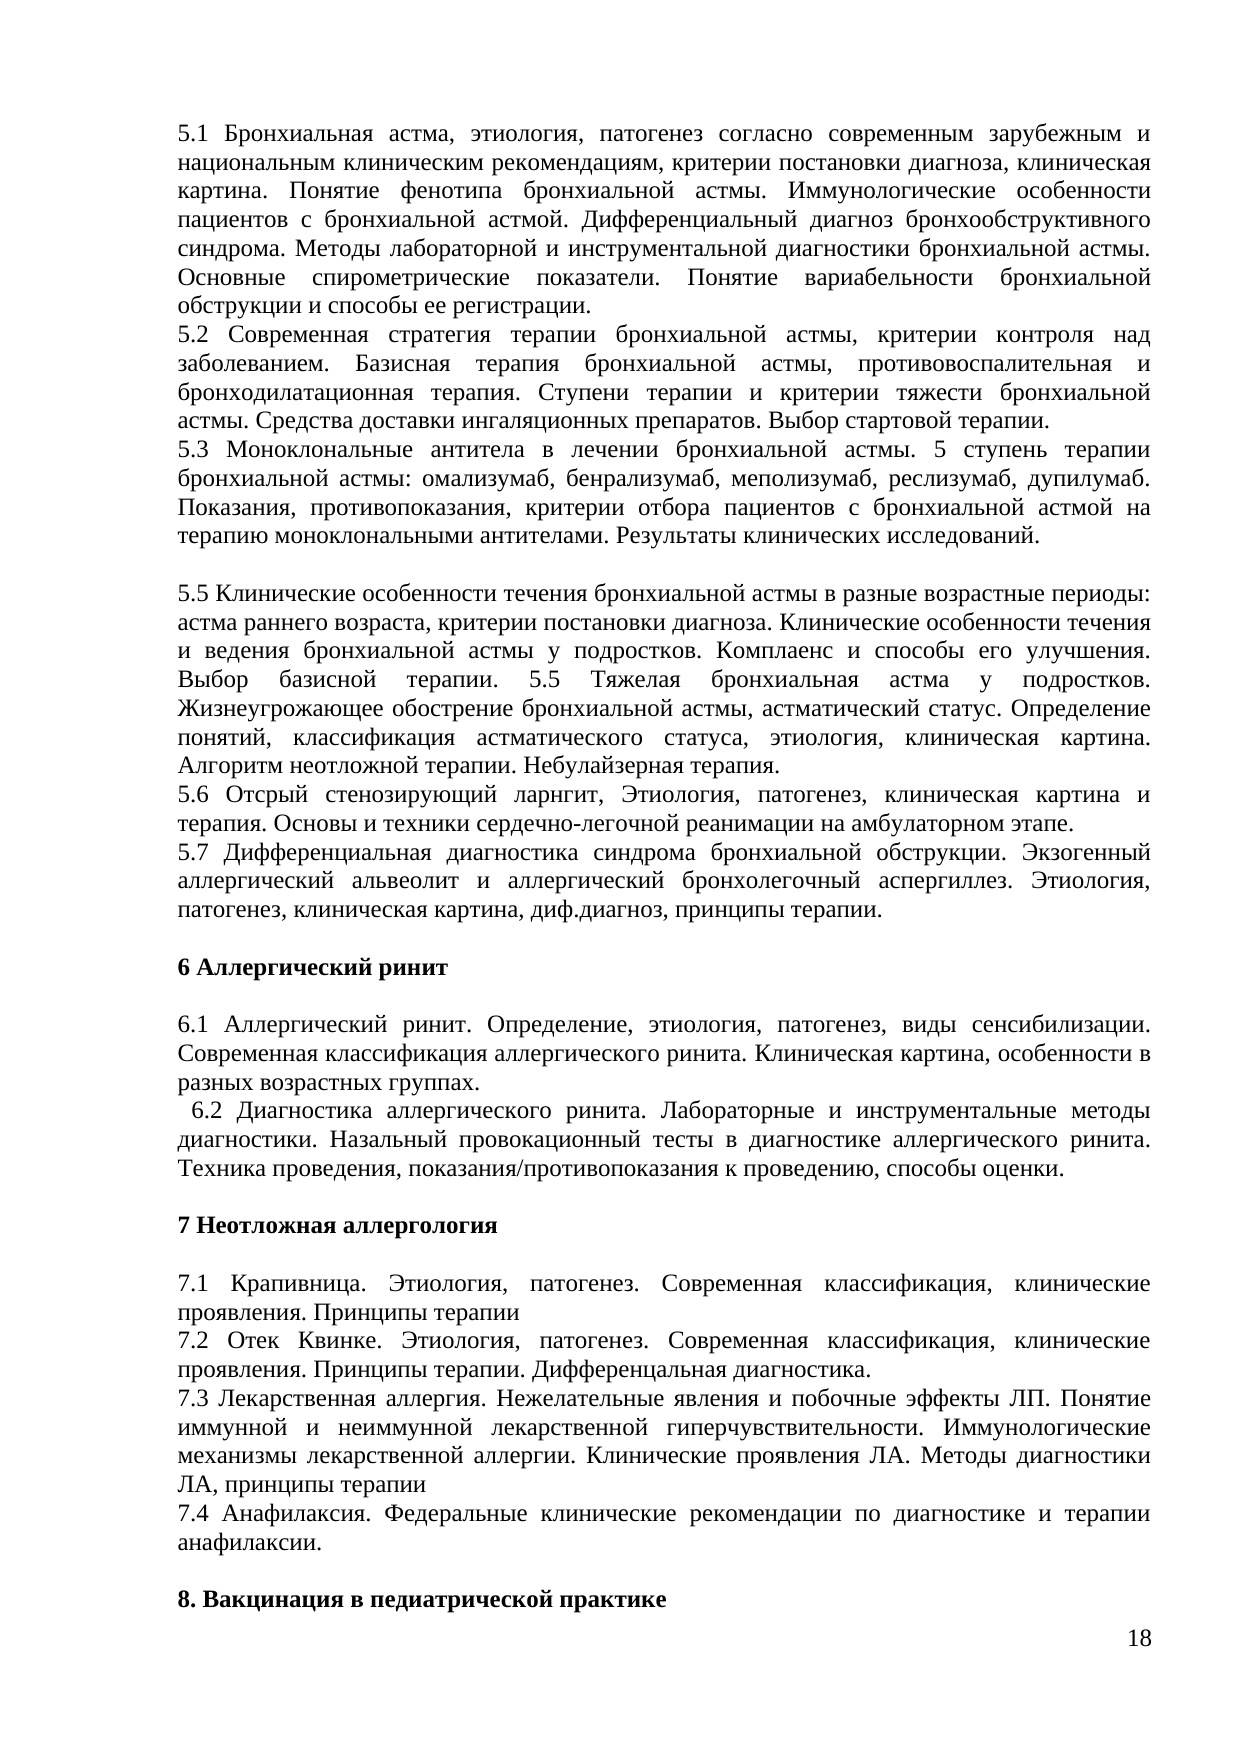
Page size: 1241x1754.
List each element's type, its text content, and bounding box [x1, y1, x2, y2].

text 6.2 Диагностика аллергического ринита. Лабораторные и инструментальные методы диагностики. Назальный провокационный тесты в диагностике аллергического ринита. Техника проведения, показания/противопоказания к проведению, способы оценки. [177, 1096, 1152, 1182]
text 7.1 Крапивница. Этиология, патогенез. Современная классификация, клинические проявления. Принципы терапии [177, 1268, 1152, 1326]
text 7.4 Анафилаксия. Федеральные клинические рекомендации по диагностике и терапии анафилаксии. [177, 1498, 1152, 1556]
text 5.1 Бронхиальная астма, этиология, патогенез согласно современным зарубежным и национальным клиническим рекомендациям, критерии постановки диагноза, клиническая картина. Понятие фенотипа бронхиальной астмы. Иммунологические особенности пациентов с бронхиальной астмой. Дифференциальный диагноз бронхообструктивного синдрома. Методы лабораторной и инструментальной диагностики бронхиальной астмы. Основные спирометрические показатели. Понятие вариабельности бронхиальной обструкции и способы ее регистрации. [177, 118, 1152, 319]
text 6.1 Аллергический ринит. Определение, этиология, патогенез, виды сенсибилизации. Современная классификация аллергического ринита. Клиническая картина, особенности в разных возрастных группах. [177, 1009, 1152, 1096]
text 5.5 Клинические особенности течения бронхиальной астмы в разные возрастные периоды: астма раннего возраста, критерии постановки диагноза. Клинические особенности течения и ведения бронхиальной астмы у подростков. Комплаенс и способы его улучшения. Выбор базисной терапии. 5.5 Тяжелая бронхиальная астма у подростков. Жизнеугрожающее обострение бронхиальной астмы, астматический статус. Определение понятий, классификация астматического статуса, этиология, клиническая картина. Алгоритм неотложной терапии. Небулайзерная терапия. [177, 578, 1152, 779]
text 5.6 Отсрый стенозирующий ларнгит, Этиология, патогенез, клиническая картина и терапия. Основы и техники сердечно-легочной реанимации на амбулаторном этапе. [177, 779, 1152, 837]
text 7.2 Отек Квинке. Этиология, патогенез. Современная классификация, клинические проявления. Принципы терапии. Дифференцальная диагностика. [177, 1326, 1152, 1383]
text 8. Вакцинация в педиатрической практике [177, 1584, 1152, 1613]
text 5.3 Моноклональные антитела в лечении бронхиальной астмы. 5 ступень терапии бронхиальной астмы: омализумаб, бенрализумаб, меполизумаб, реслизумаб, дупилумаб. Показания, противопоказания, критерии отбора пациентов с бронхиальной астмой на терапию моноклональными антителами. Результаты клинических исследований. [177, 434, 1152, 549]
text 6 Аллергический ринит [177, 952, 1152, 981]
text 7.3 Лекарственная аллергия. Нежелательные явления и побочные эффекты ЛП. Понятие иммунной и неиммунной лекарственной гиперчувствительности. Иммунологические механизмы лекарственной аллергии. Клинические проявления ЛА. Методы диагностики ЛА, принципы терапии [177, 1383, 1152, 1498]
text 5.7 Дифференциальная диагностика синдрома бронхиальной обструкции. Экзогенный аллергический альвеолит и аллергический бронхолегочный аспергиллез. Этиология, патогенез, клиническая картина, диф.диагноз, принципы терапии. [177, 837, 1152, 923]
text 5.2 Современная стратегия терапии бронхиальной астмы, критерии контроля над заболеванием. Базисная терапия бронхиальной астмы, противовоспалительная и бронходилатационная терапия. Ступени терапии и критерии тяжести бронхиальной астмы. Средства доставки ингаляционных препаратов. Выбор стартовой терапии. [177, 319, 1152, 434]
text 7 Неотложная аллергология [177, 1211, 1152, 1239]
